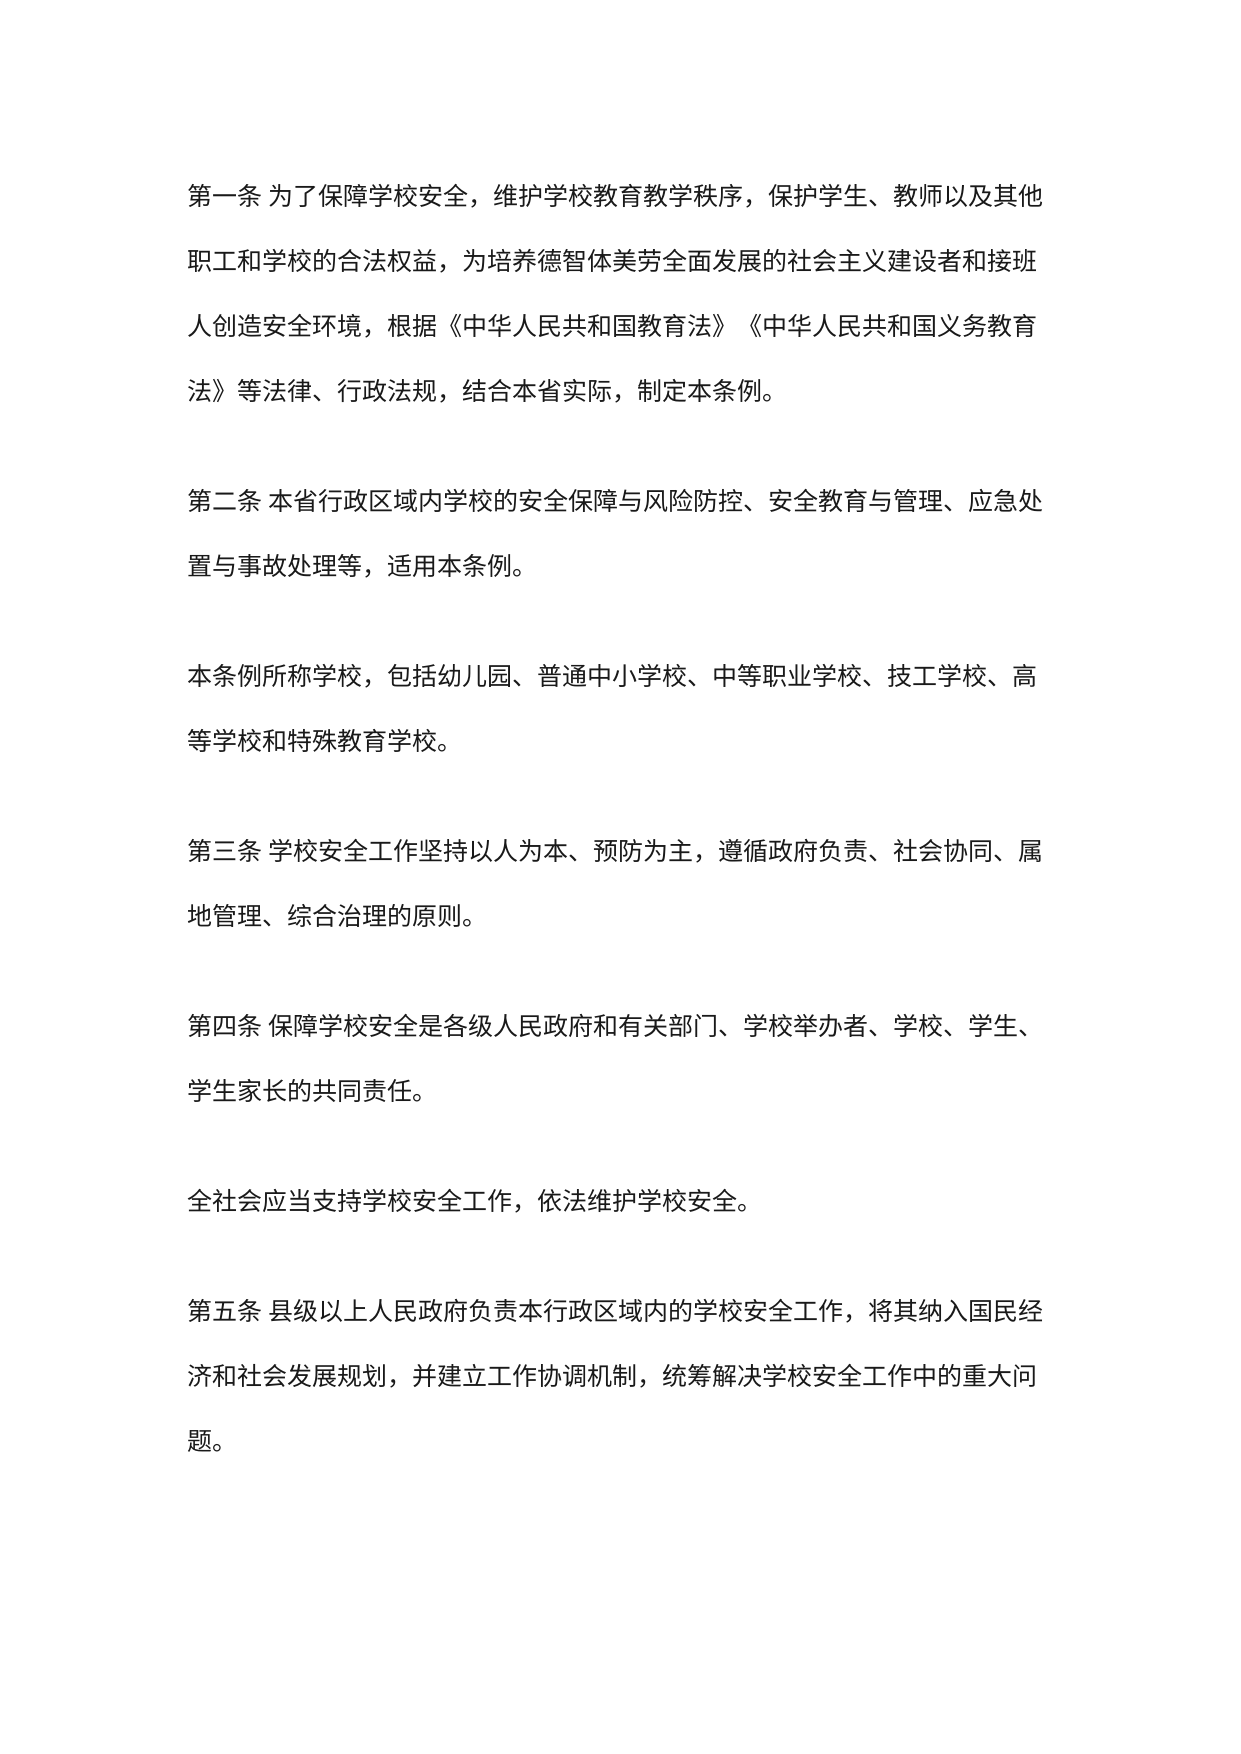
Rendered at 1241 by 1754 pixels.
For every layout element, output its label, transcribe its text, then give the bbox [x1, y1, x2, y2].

text 第四条 保障学校安全是各级人民政府和有关部门、学校举办者、学校、学生、学生家长的共同责任。 [187, 992, 1053, 1122]
text 第三条 学校安全工作坚持以人为本、预防为主，遵循政府负责、社会协同、属地管理、综合治理的原则。 [187, 817, 1053, 947]
text 第二条 本省行政区域内学校的安全保障与风险防控、安全教育与管理、应急处置与事故处理等，适用本条例。 [187, 467, 1053, 597]
text 第五条 县级以上人民政府负责本行政区域内的学校安全工作，将其纳入国民经济和社会发展规划，并建立工作协调机制，统筹解决学校安全工作中的重大问题。 [187, 1277, 1053, 1472]
text 本条例所称学校，包括幼儿园、普通中小学校、中等职业学校、技工学校、高等学校和特殊教育学校。 [187, 642, 1053, 772]
text 第一条 为了保障学校安全，维护学校教育教学秩序，保护学生、教师以及其他职工和学校的合法权益，为培养德智体美劳全面发展的社会主义建设者和接班人创造安全环境，根据《中华人民共和国教育法》《中华人民共和国义务教育法》等法律、行政法规，结合本省实际，制定本条例。 [187, 162, 1053, 422]
text 全社会应当支持学校安全工作，依法维护学校安全。 [187, 1167, 1053, 1232]
